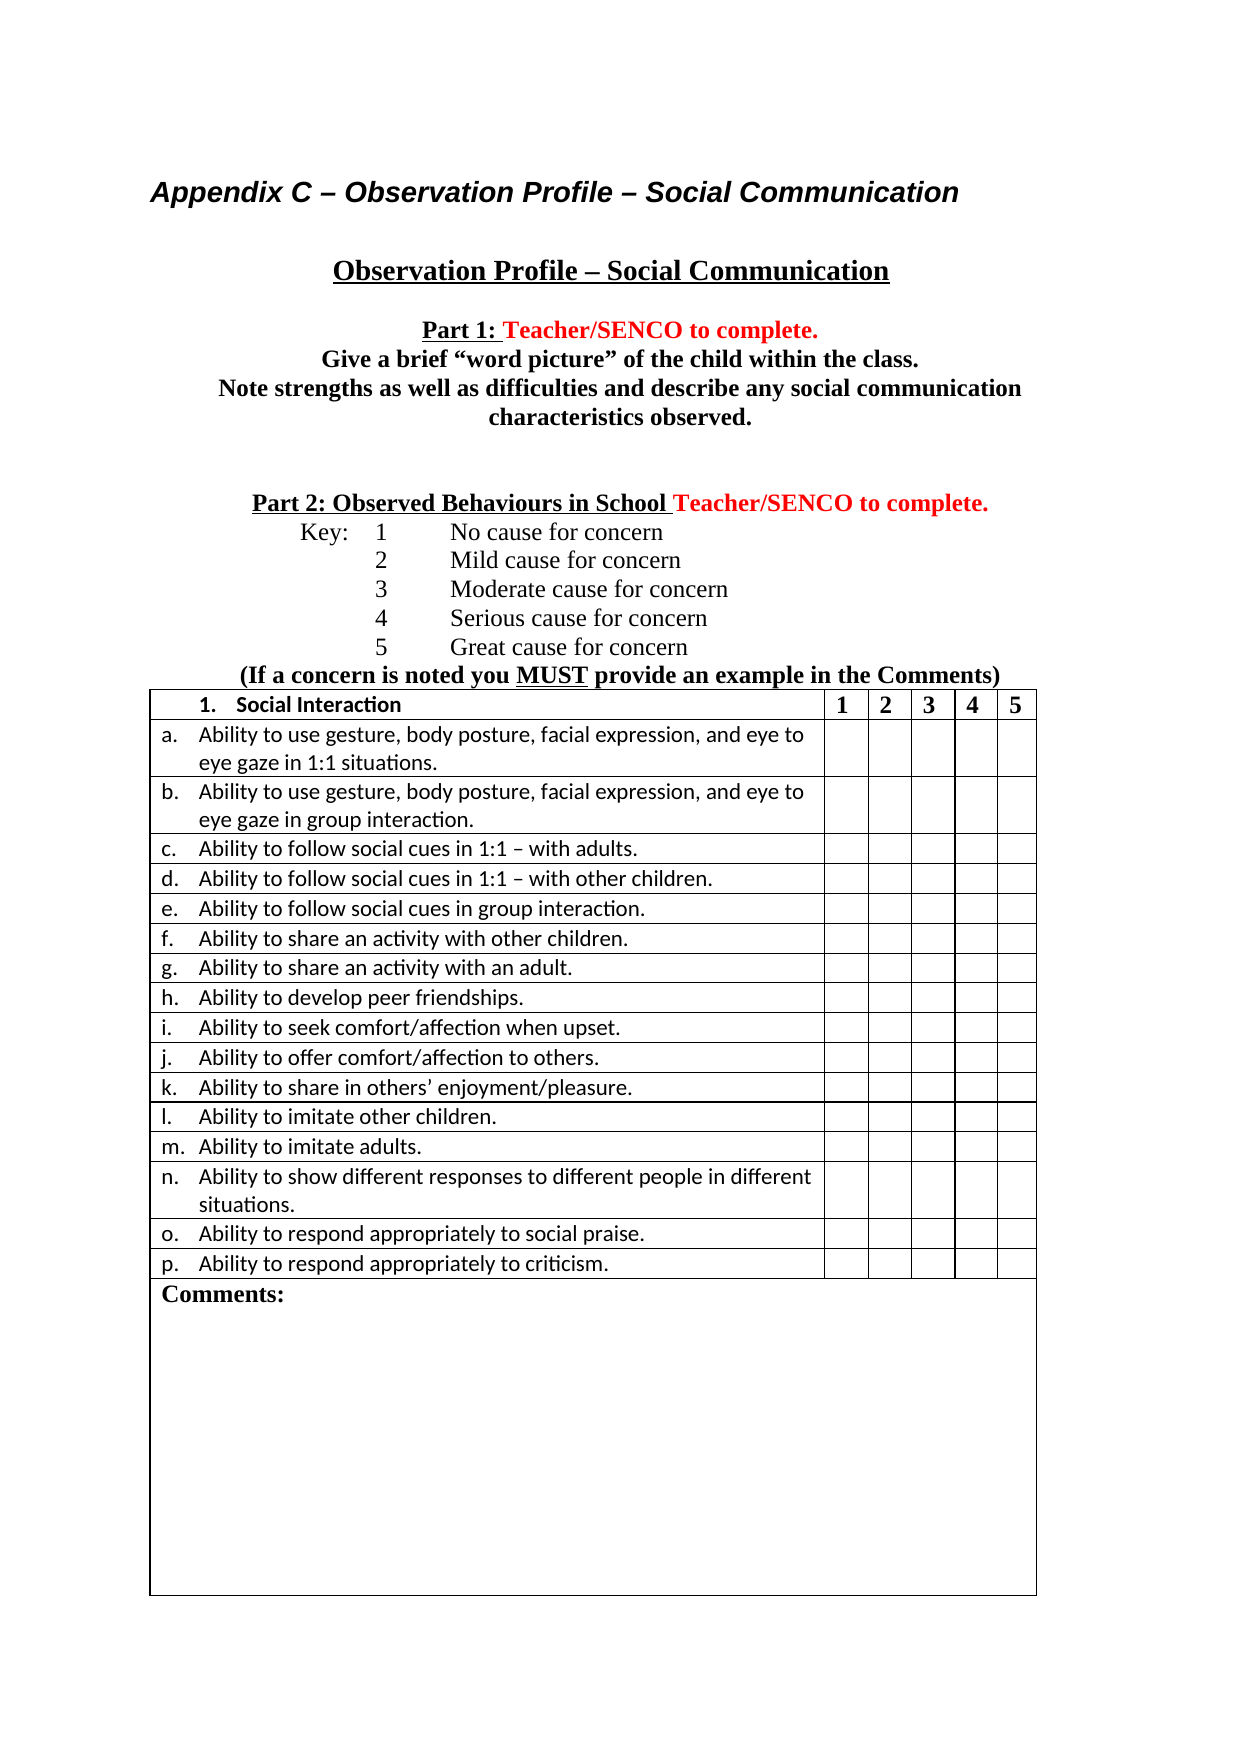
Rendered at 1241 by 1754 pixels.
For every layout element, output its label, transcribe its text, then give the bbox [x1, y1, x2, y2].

subtitle Appendix C – Observation Profile – Social Communication [150, 175, 1090, 208]
text Observation Profile – Social Communication [150, 253, 1090, 287]
